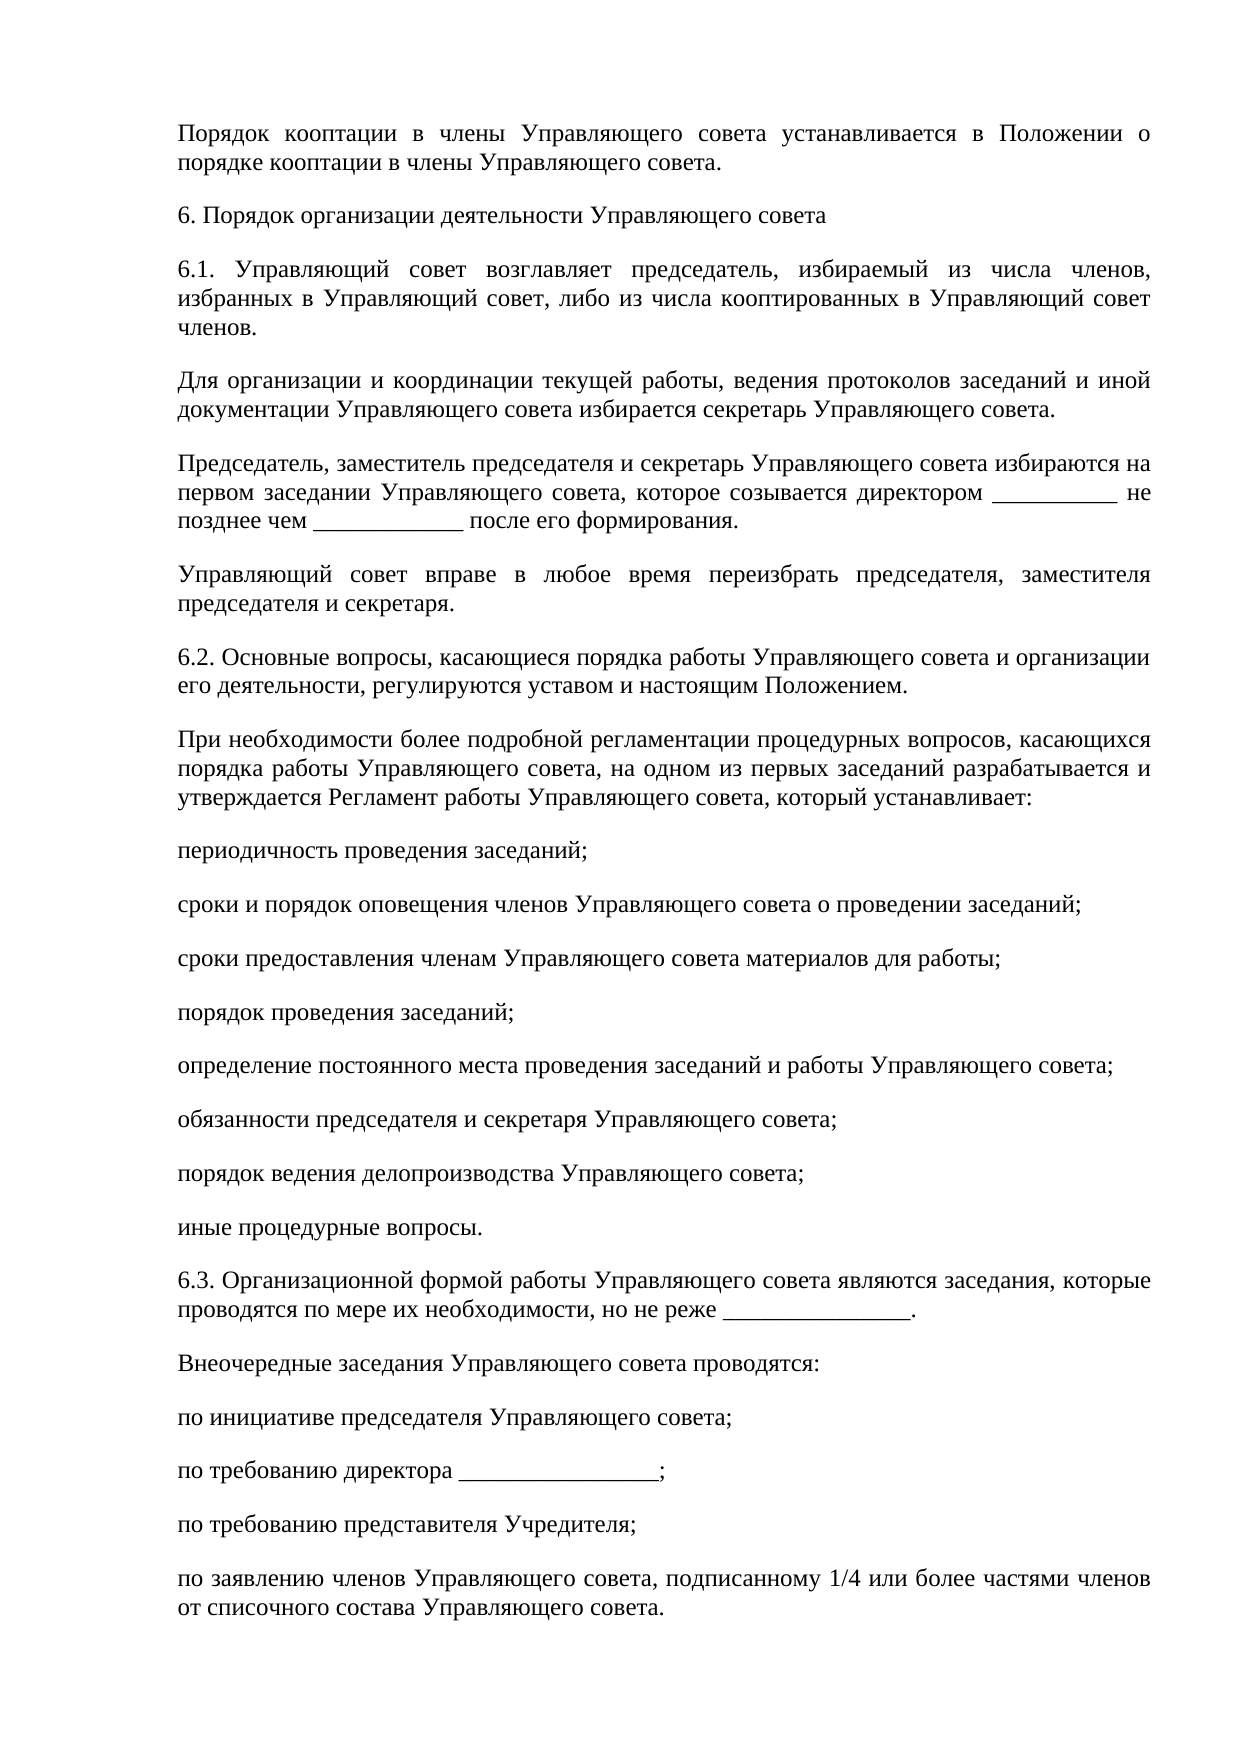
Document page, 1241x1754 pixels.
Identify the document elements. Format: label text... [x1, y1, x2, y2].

text обязанности председателя и секретаря Управляющего совета; [177, 1104, 1152, 1133]
text иные процедурные вопросы. [177, 1212, 1152, 1241]
text Порядок кооптации в члены Управляющего совета устанавливается в Положении о порядке кооптации в члены Управляющего совета. [177, 118, 1152, 176]
text по инициативе председателя Управляющего совета; [177, 1402, 1152, 1431]
text сроки предоставления членам Управляющего совета материалов для работы; [177, 943, 1152, 972]
text по требованию представителя Учредителя; [177, 1509, 1152, 1538]
text Внеочередные заседания Управляющего совета проводятся: [177, 1348, 1152, 1377]
text Председатель, заместитель председателя и секретарь Управляющего совета избираются на первом заседании Управляющего совета, которое созывается директором __________ не позднее чем ____________ после его формирования. [177, 448, 1152, 534]
text 6.2. Основные вопросы, касающиеся порядка работы Управляющего совета и организации его деятельности, регулируются уставом и настоящим Положением. [177, 642, 1152, 699]
text сроки и порядок оповещения членов Управляющего совета о проведении заседаний; [177, 889, 1152, 918]
text 6. Порядок организации деятельности Управляющего совета [177, 201, 1152, 229]
text периодичность проведения заседаний; [177, 836, 1152, 864]
text по заявлению членов Управляющего совета, подписанному 1/4 или более частями членов от списочного состава Управляющего совета. [177, 1563, 1152, 1621]
text определение постоянного места проведения заседаний и работы Управляющего совета; [177, 1051, 1152, 1079]
text по требованию директора ________________; [177, 1456, 1152, 1484]
text 6.3. Организационной формой работы Управляющего совета являются заседания, которые проводятся по мере их необходимости, но не реже _______________. [177, 1266, 1152, 1323]
text Для организации и координации текущей работы, ведения протоколов заседаний и иной документации Управляющего совета избирается секретарь Управляющего совета. [177, 366, 1152, 423]
text порядок ведения делопроизводства Управляющего совета; [177, 1158, 1152, 1187]
text Управляющий совет вправе в любое время переизбрать председателя, заместителя председателя и секретаря. [177, 559, 1152, 617]
text При необходимости более подробной регламентации процедурных вопросов, касающихся порядка работы Управляющего совета, на одном из первых заседаний разрабатывается и утверждается Регламент работы Управляющего совета, который устанавливает: [177, 724, 1152, 811]
text порядок проведения заседаний; [177, 997, 1152, 1026]
text 6.1. Управляющий совет возглавляет председатель, избираемый из числа членов, избранных в Управляющий совет, либо из числа кооптированных в Управляющий совет членов. [177, 254, 1152, 341]
